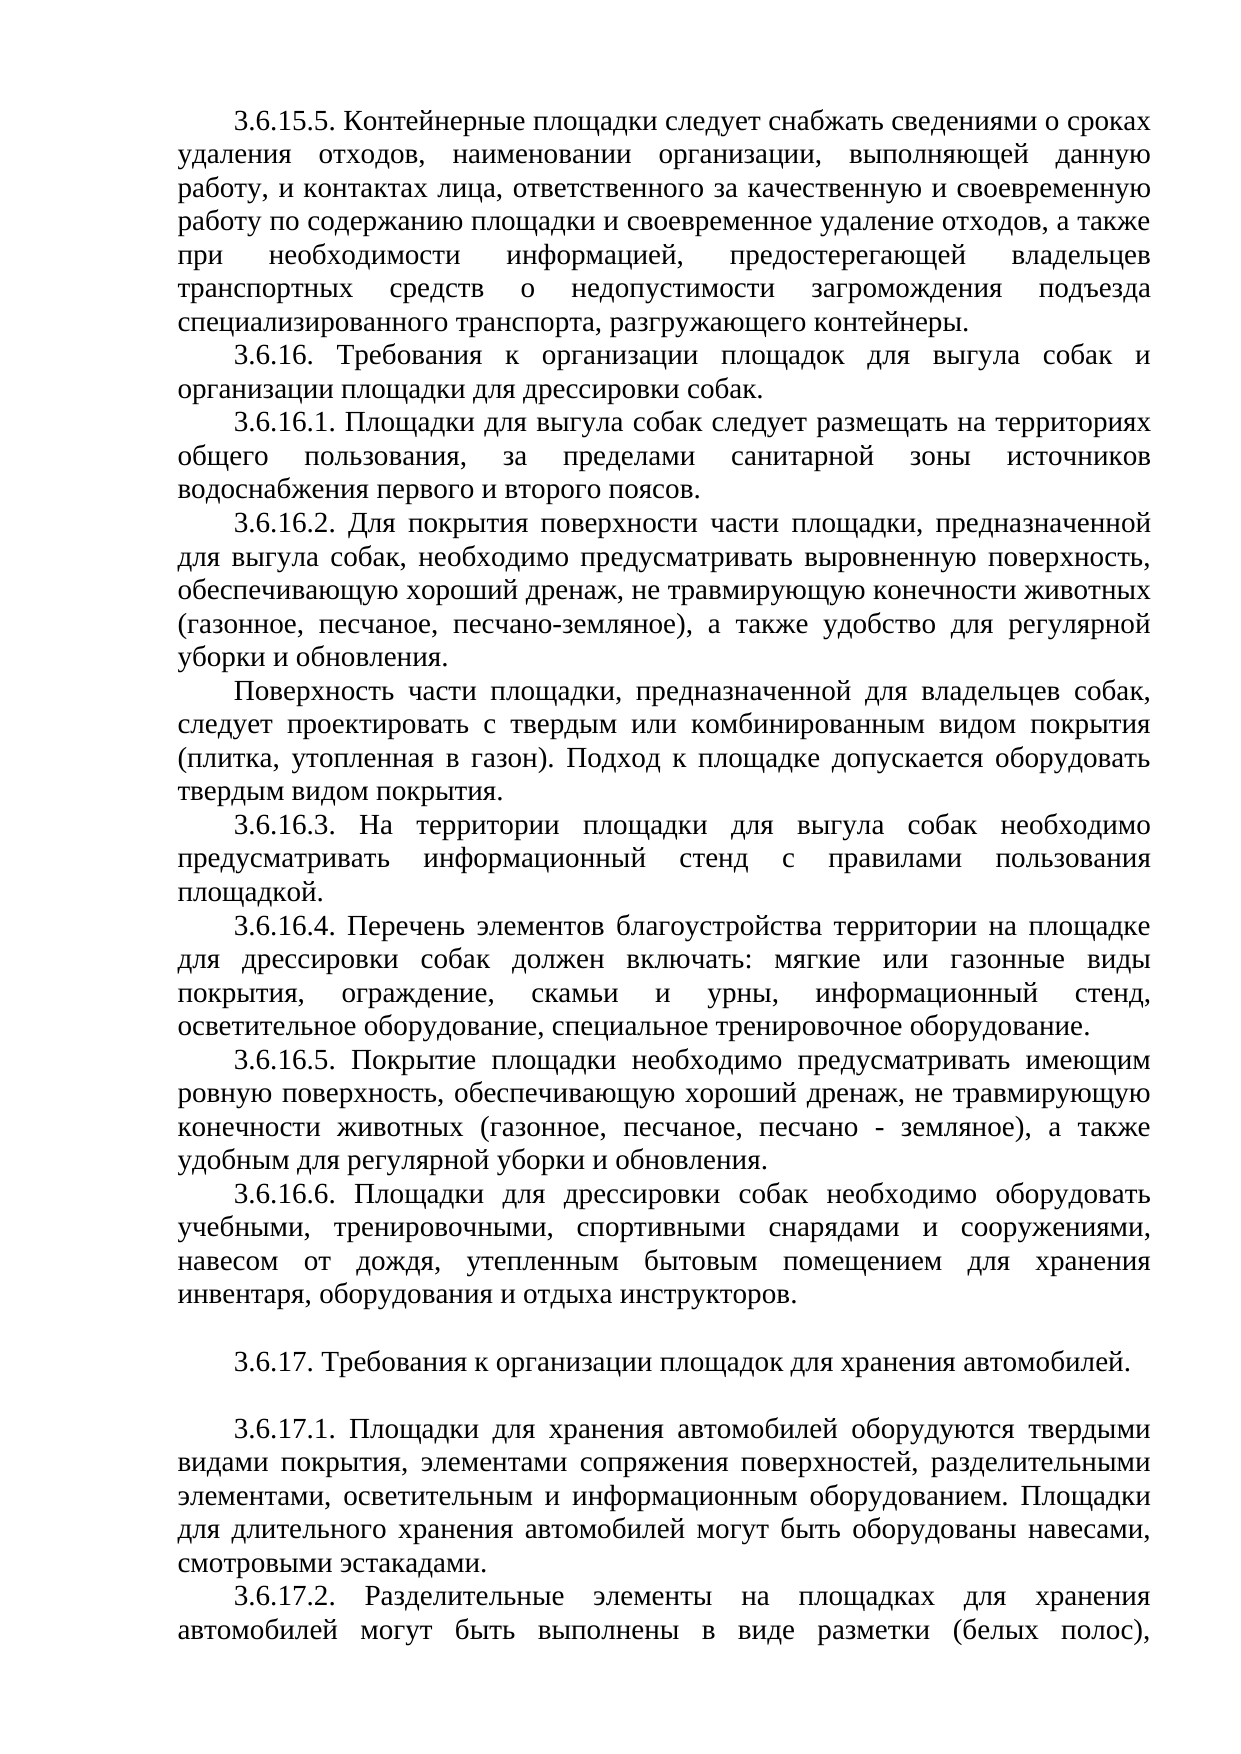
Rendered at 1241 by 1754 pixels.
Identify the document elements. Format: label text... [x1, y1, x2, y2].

text 3.6.17. Требования к организации площадок для хранения автомобилей. [177, 1344, 1152, 1377]
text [177, 1578, 1152, 1646]
text 3.6.16.4. Перечень элементов благоустройства территории на площадке для дрессировки собак должен включать: мягкие или газонные виды покрытия, ограждение, скамьи и урны, информационный стенд, осветительное оборудование, специальное тренировочное оборудование. [177, 908, 1152, 1042]
text Поверхность части площадки, предназначенной для владельцев собак, следует проектировать с твердым или комбинированным видом покрытия (плитка, утопленная в газон). Подход к площадке допускается оборудовать твердым видом покрытия. [177, 673, 1152, 807]
text 3.6.16.6. Площадки для дрессировки собак необходимо оборудовать учебными, тренировочными, спортивными снарядами и сооружениями, навесом от дождя, утепленным бытовым помещением для хранения инвентаря, оборудования и отдыха инструкторов. [177, 1176, 1152, 1310]
text 3.6.17.1. Площадки для хранения автомобилей оборудуются твердыми видами покрытия, элементами сопряжения поверхностей, разделительными элементами, осветительным и информационным оборудованием. Площадки для длительного хранения автомобилей могут быть оборудованы навесами, смотровыми эстакадами. [177, 1411, 1152, 1578]
text 3.6.16.1. Площадки для выгула собак следует размещать на территориях общего пользования, за пределами санитарной зоны источников водоснабжения первого и второго поясов. [177, 404, 1152, 505]
text 3.6.15.5. Контейнерные площадки следует снабжать сведениями о сроках удаления отходов, наименовании организации, выполняющей данную работу, и контактах лица, ответственного за качественную и своевременную работу по содержанию площадки и своевременное удаление отходов, а также при необходимости информацией, предостерегающей владельцев транспортных средств о недопустимости загромождения подъезда специализированного транспорта, разгружающего контейнеры. [177, 103, 1152, 337]
text 3.6.16.2. Для покрытия поверхности части площадки, предназначенной для выгула собак, необходимо предусматривать выровненную поверхность, обеспечивающую хороший дренаж, не травмирующую конечности животных (газонное, песчаное, песчано-земляное), а также удобство для регулярной уборки и обновления. [177, 505, 1152, 673]
text 3.6.16.5. Покрытие площадки необходимо предусматривать имеющим ровную поверхность, обеспечивающую хороший дренаж, не травмирующую конечности животных (газонное, песчаное, песчано - земляное), а также удобным для регулярной уборки и обновления. [177, 1042, 1152, 1176]
text 3.6.16.3. На территории площадки для выгула собак необходимо предусматривать информационный стенд с правилами пользования площадкой. [177, 807, 1152, 908]
text 3.6.16. Требования к организации площадок для выгула собак и организации площадки для дрессировки собак. [177, 337, 1152, 404]
